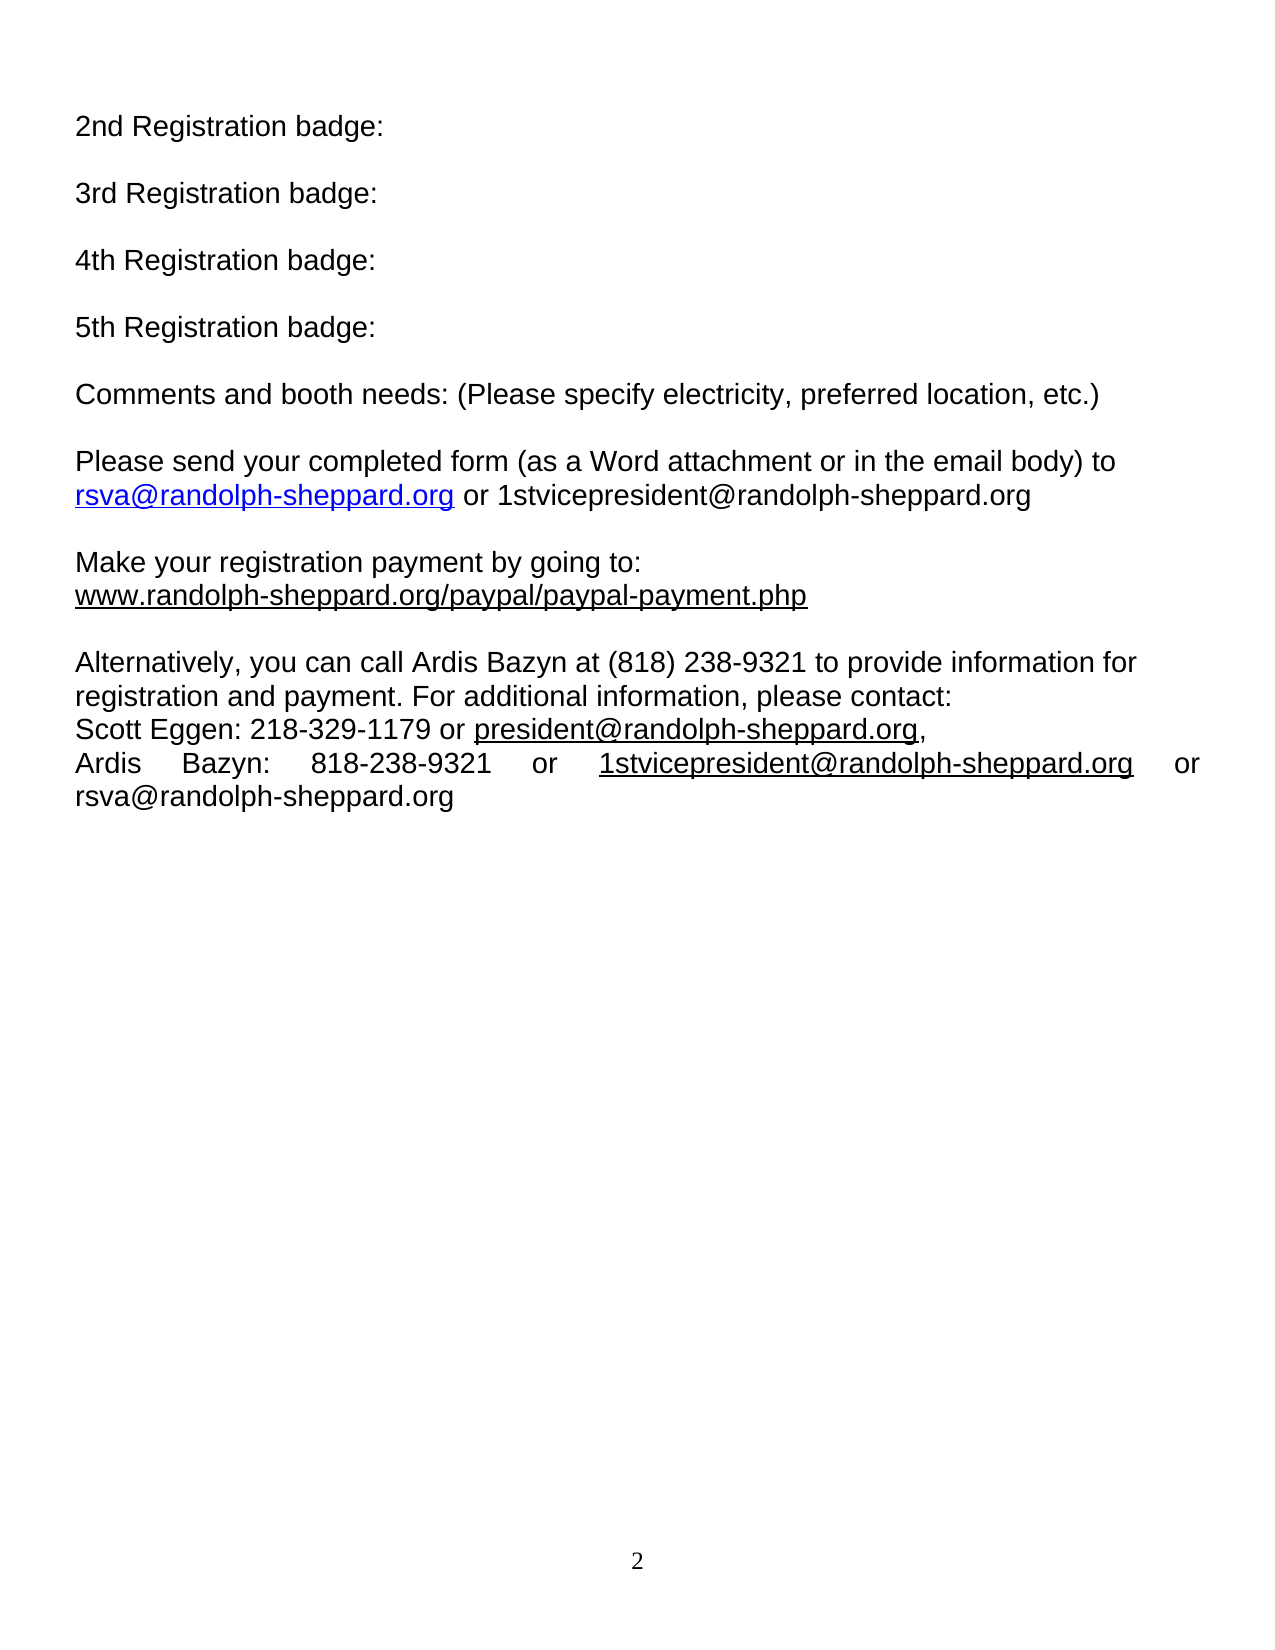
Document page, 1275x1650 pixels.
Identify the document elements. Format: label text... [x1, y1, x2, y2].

text www.randolph-sheppard.org/paypal/paypal-payment.php [75, 578, 1200, 612]
text 4th Registration badge: [75, 243, 1200, 276]
text Scott Eggen: 218-329-1179 or president@randolph-sheppard.org, [75, 712, 1200, 746]
text 2nd Registration badge: [75, 108, 1200, 142]
text 5th Registration badge: [75, 310, 1200, 343]
text Make your registration payment by going to: [75, 544, 1200, 578]
text Alternatively, you can call Ardis Bazyn at (818) 238-9321 to provide information for registration and payment. For additional information, please contact: [75, 645, 1200, 712]
text Please send your completed form (as a Word attachment or in the email body) to rsva@randolph-sheppard.org or 1stvicepresident@randolph-sheppard.org [75, 444, 1200, 511]
text Comments and booth needs: (Please specify electricity, preferred location, etc.) [75, 377, 1200, 410]
text 3rd Registration badge: [75, 176, 1200, 209]
text Ardis Bazyn: 818-238-9321 or 1stvicepresident@randolph-sheppard.org or rsva@randolph-sheppard.org [75, 746, 1200, 813]
